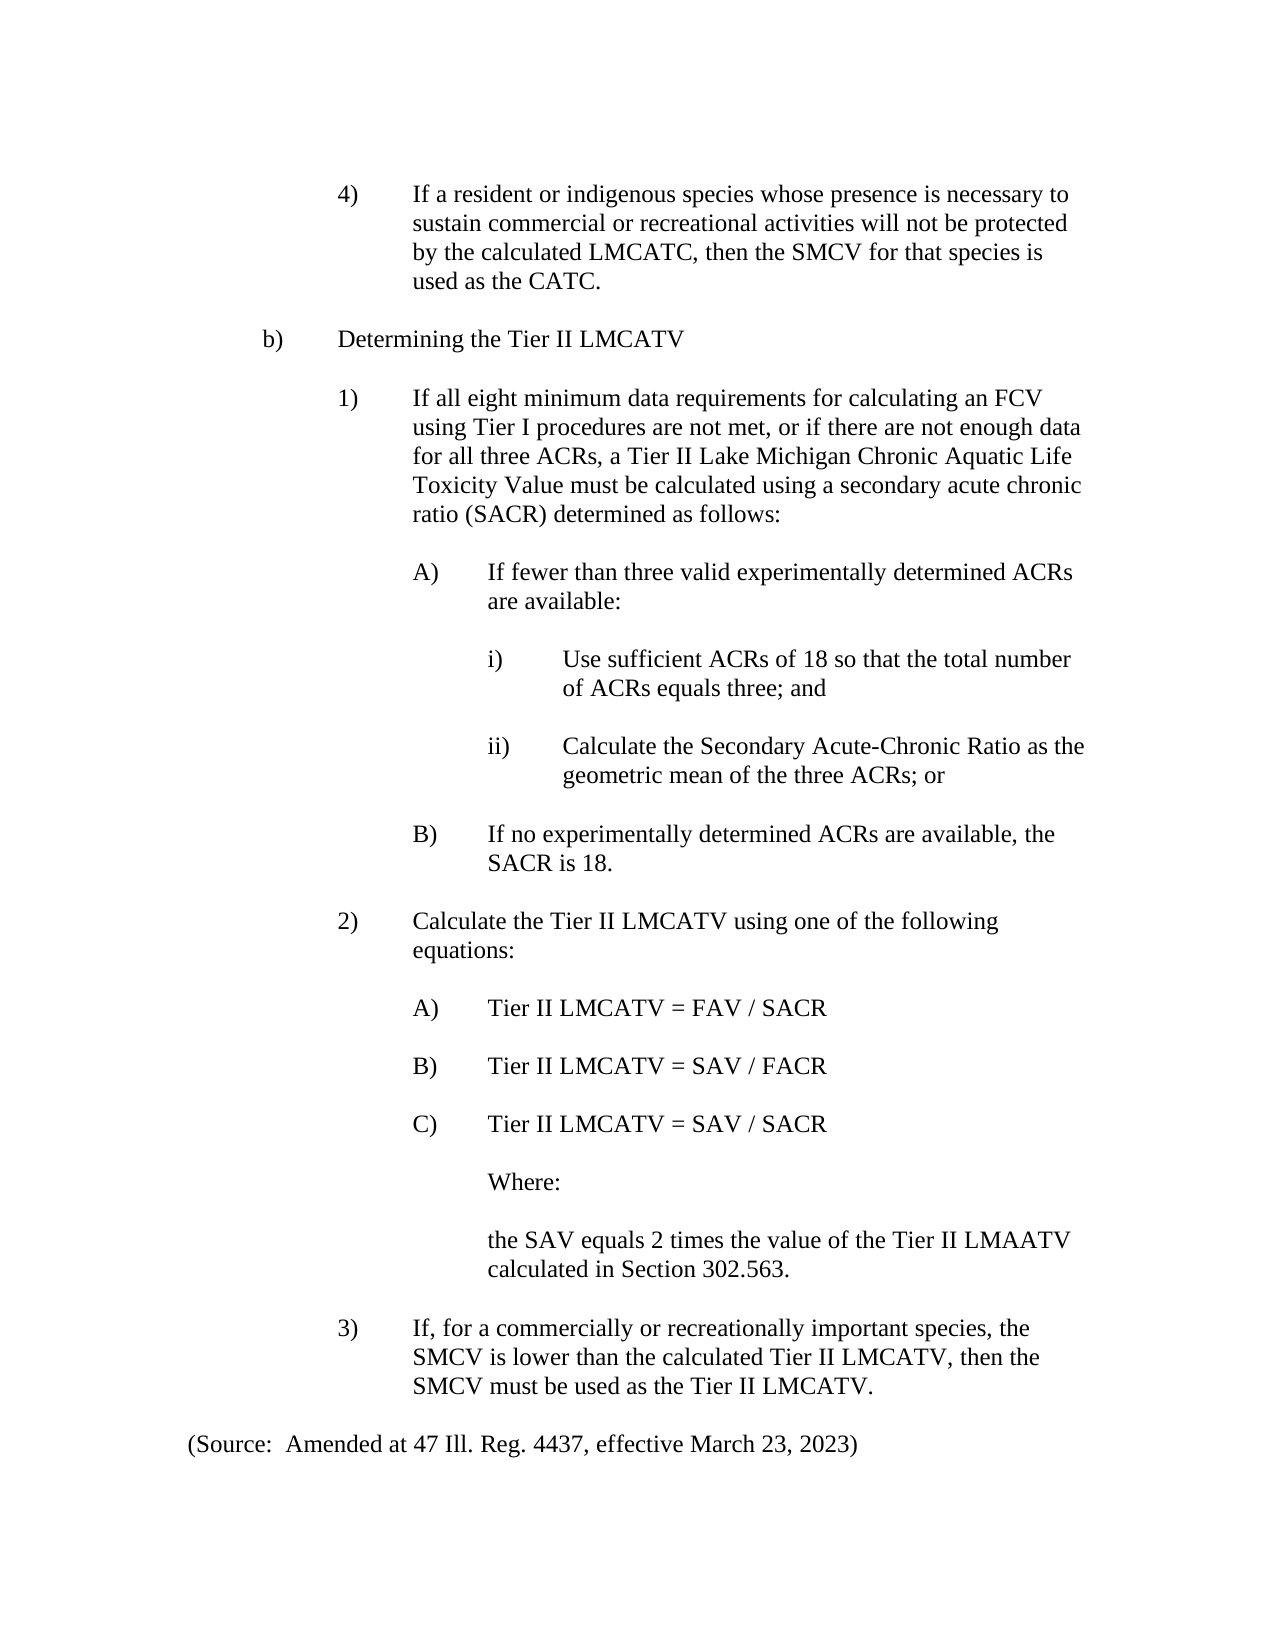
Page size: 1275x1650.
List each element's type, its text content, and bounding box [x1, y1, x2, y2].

text 3) If, for a commercially or recreationally important species, the SMCV is lower than the calculated Tier II LMCATV, then the SMCV must be used as the Tier II LMCATV. [337, 1312, 1087, 1400]
text 4) If a resident or indigenous species whose presence is necessary to sustain commercial or recreational activities will not be protected by the calculated LMCATC, then the SMCV for that species is used as the CATC. [337, 179, 1087, 295]
text 1) If all eight minimum data requirements for calculating an FCV using Tier I procedures are not met, or if there are not enough data for all three ACRs, a Tier II Lake Michigan Chronic Aquatic Life Toxicity Value must be calculated using a secondary acute chronic ratio (SACR) determined as follows: [337, 382, 1087, 528]
text A) If fewer than three valid experimentally determined ACRs are available: [412, 557, 1087, 615]
text the SAV equals 2 times the value of the Tier II LMAATV calculated in Section 302.563. [487, 1225, 1087, 1283]
text B) Tier II LMCATV = SAV / FACR [412, 1051, 1087, 1080]
text 2) Calculate the Tier II LMCATV using one of the following equations: [337, 906, 1087, 964]
text C) Tier II LMCATV = SAV / SACR [412, 1109, 1087, 1138]
text i) Use sufficient ACRs of 18 so that the total number of ACRs equals three; and [487, 644, 1087, 702]
text A) Tier II LMCATV = FAV / SACR [412, 993, 1087, 1022]
text (Source: Amended at 47 Ill. Reg. 4437, effective March 23, 2023) [187, 1429, 1087, 1458]
text Where: [412, 1167, 1087, 1196]
text ii) Calculate the Secondary Acute-Chronic Ratio as the geometric mean of the three ACRs; or [487, 731, 1087, 789]
text B) If no experimentally determined ACRs are available, the SACR is 18. [412, 818, 1087, 877]
text b) Determining the Tier II LMCATV [262, 324, 1087, 353]
